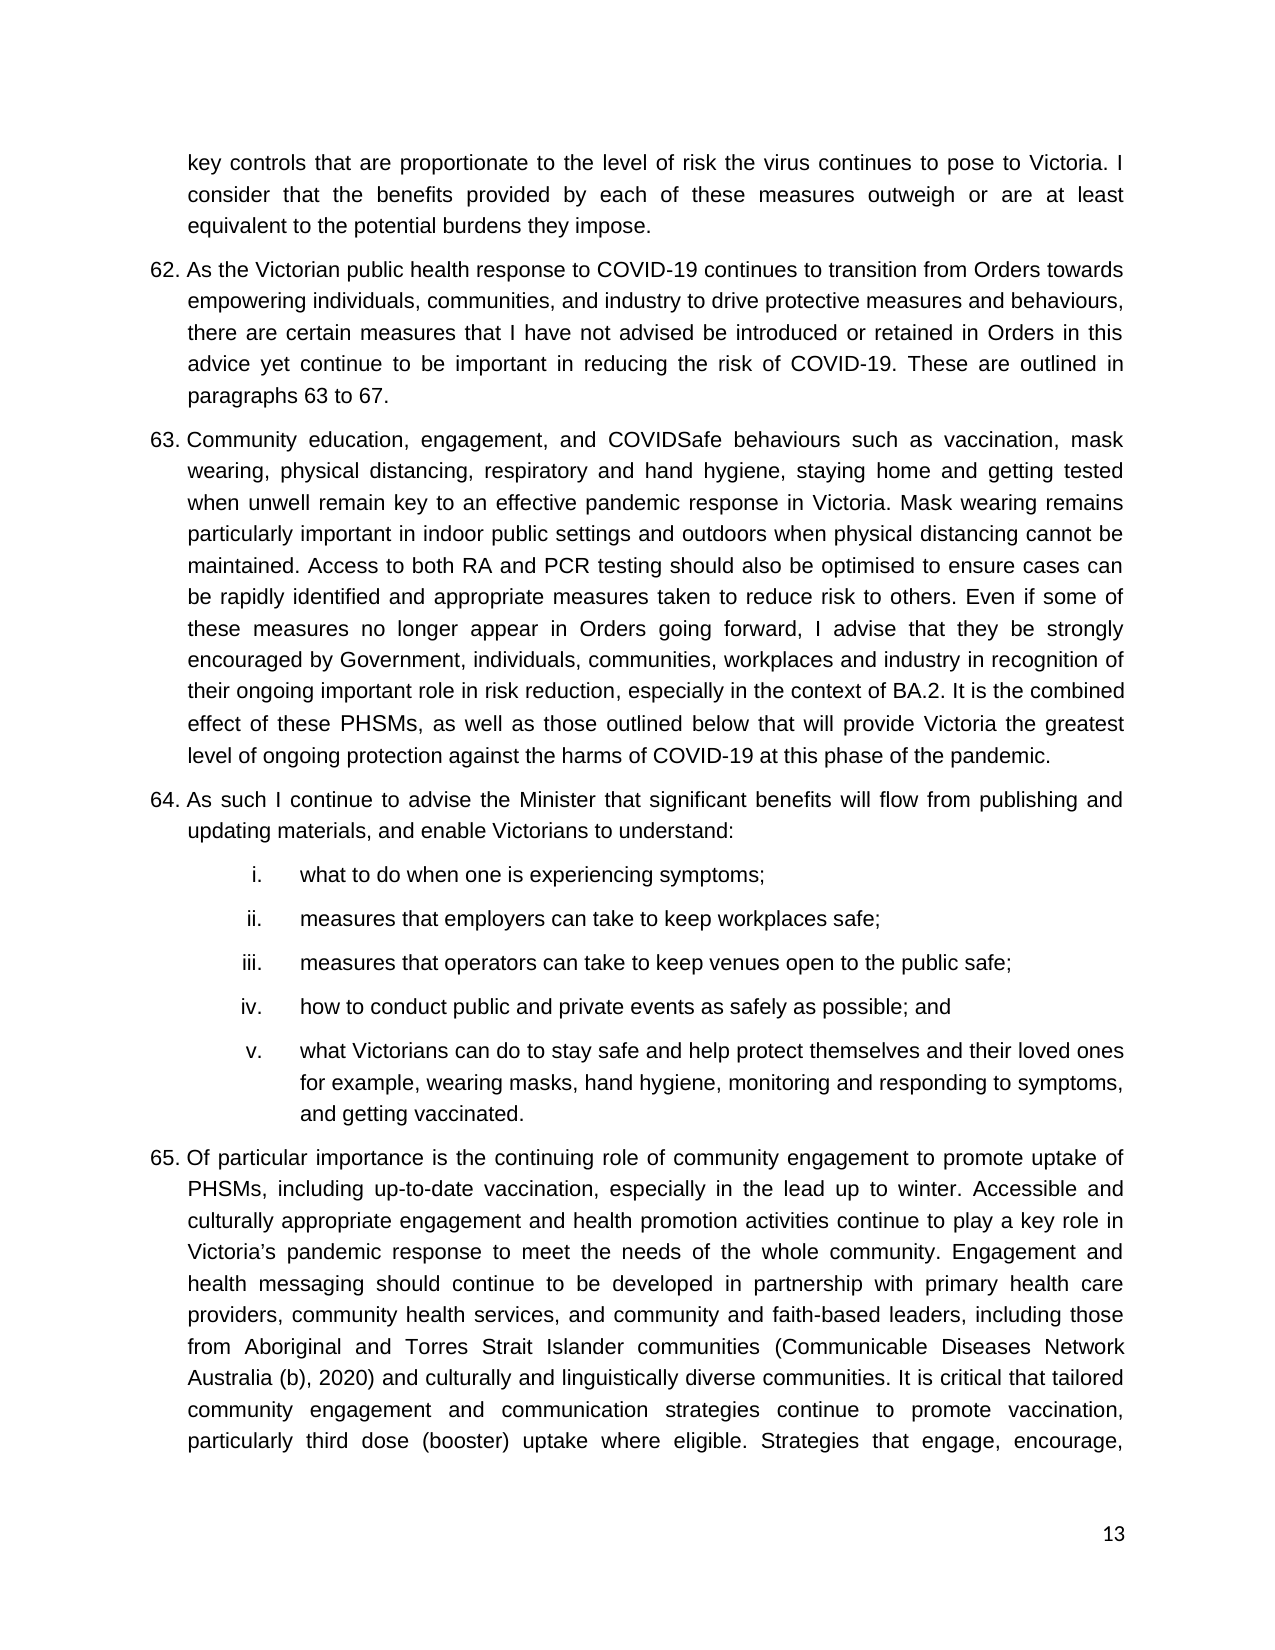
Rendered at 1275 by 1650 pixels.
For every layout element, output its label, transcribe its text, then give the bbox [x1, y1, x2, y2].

list what to do when one is experiencing symptoms; [262, 862, 1125, 887]
list what Victorians can do to stay safe and help protect themselves and their loved ones for example, wearing masks, hand hygiene, monitoring and responding to symptoms, and getting vaccinated. [262, 1038, 1125, 1126]
list Community education, engagement, and COVIDSafe behaviours such as vaccination, mask wearing, physical distancing, respiratory and hand hygiene, staying home and getting tested when unwell remain key to an effective pandemic response in Victoria. Mask wearing remains particularly important in indoor public settings and outdoors when physical distancing cannot be maintained. Access to both RA and PCR testing should also be optimised to ensure cases can be rapidly identified and appropriate measures taken to reduce risk to others. Even if some of these measures no longer appear in Orders going forward, I advise that they be strongly encouraged by Government, individuals, communities, workplaces and industry in recognition of their ongoing important role in risk reduction, especially in the context of BA.2. It is the combined effect of these PHSMs, as well as those outlined below that will provide Victoria the greatest level of ongoing protection against the harms of COVID-19 at this phase of the pandemic. [150, 427, 1125, 768]
list how to conduct public and private events as safely as possible; and [262, 994, 1125, 1019]
list As such I continue to advise the Minister that significant benefits will flow from publishing and updating materials, and enable Victorians to understand: [150, 787, 1125, 843]
list measures that employers can take to keep workplaces safe; [262, 906, 1125, 931]
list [150, 1145, 1125, 1453]
list measures that operators can take to keep venues open to the public safe; [262, 950, 1125, 975]
list As the Victorian public health response to COVID-19 continues to transition from Orders towards empowering individuals, communities, and industry to drive protective measures and behaviours, there are certain measures that I have not advised be introduced or retained in Orders in this advice yet continue to be important in reducing the risk of COVID-19. These are outlined in paragraphs 63 to 67. [150, 257, 1125, 408]
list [150, 150, 1125, 238]
